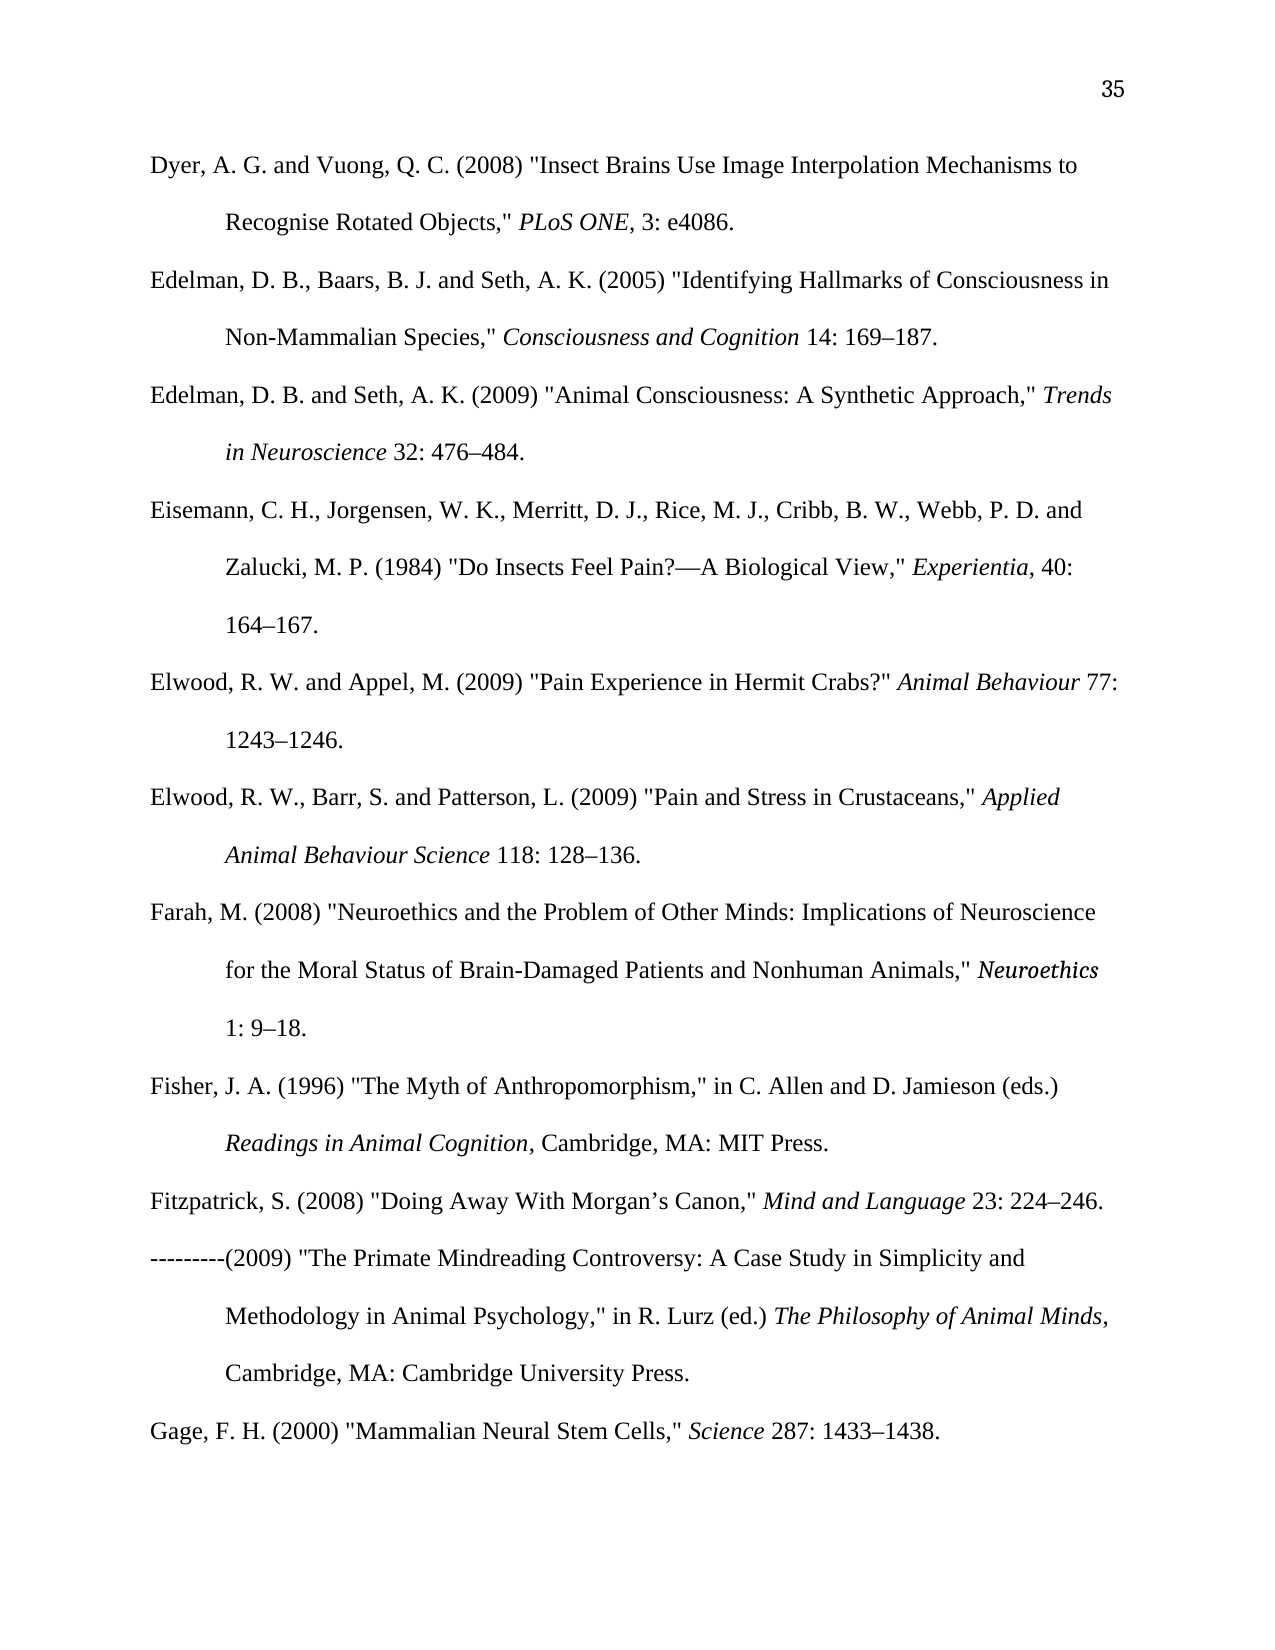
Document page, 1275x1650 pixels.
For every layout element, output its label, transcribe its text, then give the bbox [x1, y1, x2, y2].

text Dyer, A. G. and Vuong, Q. C. (2008) "Insect Brains Use Image Interpolation Mechanisms to Recognise Rotated Objects," PLoS ONE, 3: e4086. [150, 150, 1125, 236]
text Edelman, D. B., Baars, B. J. and Seth, A. K. (2005) "Identifying Hallmarks of Consciousness in Non-Mammalian Species," Consciousness and Cognition 14: 169–187. [150, 265, 1125, 351]
text Fisher, J. A. (1996) "The Myth of Anthropomorphism," in C. Allen and D. Jamieson (eds.) Readings in Animal Cognition, Cambridge, MA: MIT Press. [150, 1071, 1125, 1157]
text Farah, M. (2008) "Neuroethics and the Problem of Other Minds: Implications of Neuroscience for the Moral Status of Brain-Damaged Patients and Nonhuman Animals," Neuroethics 1: 9–18. [150, 897, 1125, 1042]
text Elwood, R. W., Barr, S. and Patterson, L. (2009) "Pain and Stress in Crustaceans," Applied Animal Behaviour Science 118: 128–136. [150, 782, 1125, 869]
text ---------(2009) "The Primate Mindreading Controversy: A Case Study in Simplicity and Methodology in Animal Psychology," in R. Lurz (ed.) The Philosophy of Animal Minds, Cambridge, MA: Cambridge University Press. [150, 1243, 1125, 1387]
text Eisemann, C. H., Jorgensen, W. K., Merritt, D. J., Rice, M. J., Cribb, B. W., Webb, P. D. and Zalucki, M. P. (1984) "Do Insects Feel Pain?—A Biological View," Experientia, 40: 164–167. [150, 495, 1125, 639]
text Fitzpatrick, S. (2008) "Doing Away With Morgan’s Canon," Mind and Language 23: 224–246. [150, 1186, 1125, 1214]
text Gage, F. H. (2000) "Mammalian Neural Stem Cells," Science 287: 1433–1438. [150, 1416, 1125, 1444]
text Elwood, R. W. and Appel, M. (2009) "Pain Experience in Hermit Crabs?" Animal Behaviour 77: 1243–1246. [150, 667, 1125, 754]
text Edelman, D. B. and Seth, A. K. (2009) "Animal Consciousness: A Synthetic Approach," Trends in Neuroscience 32: 476–484. [150, 380, 1125, 466]
